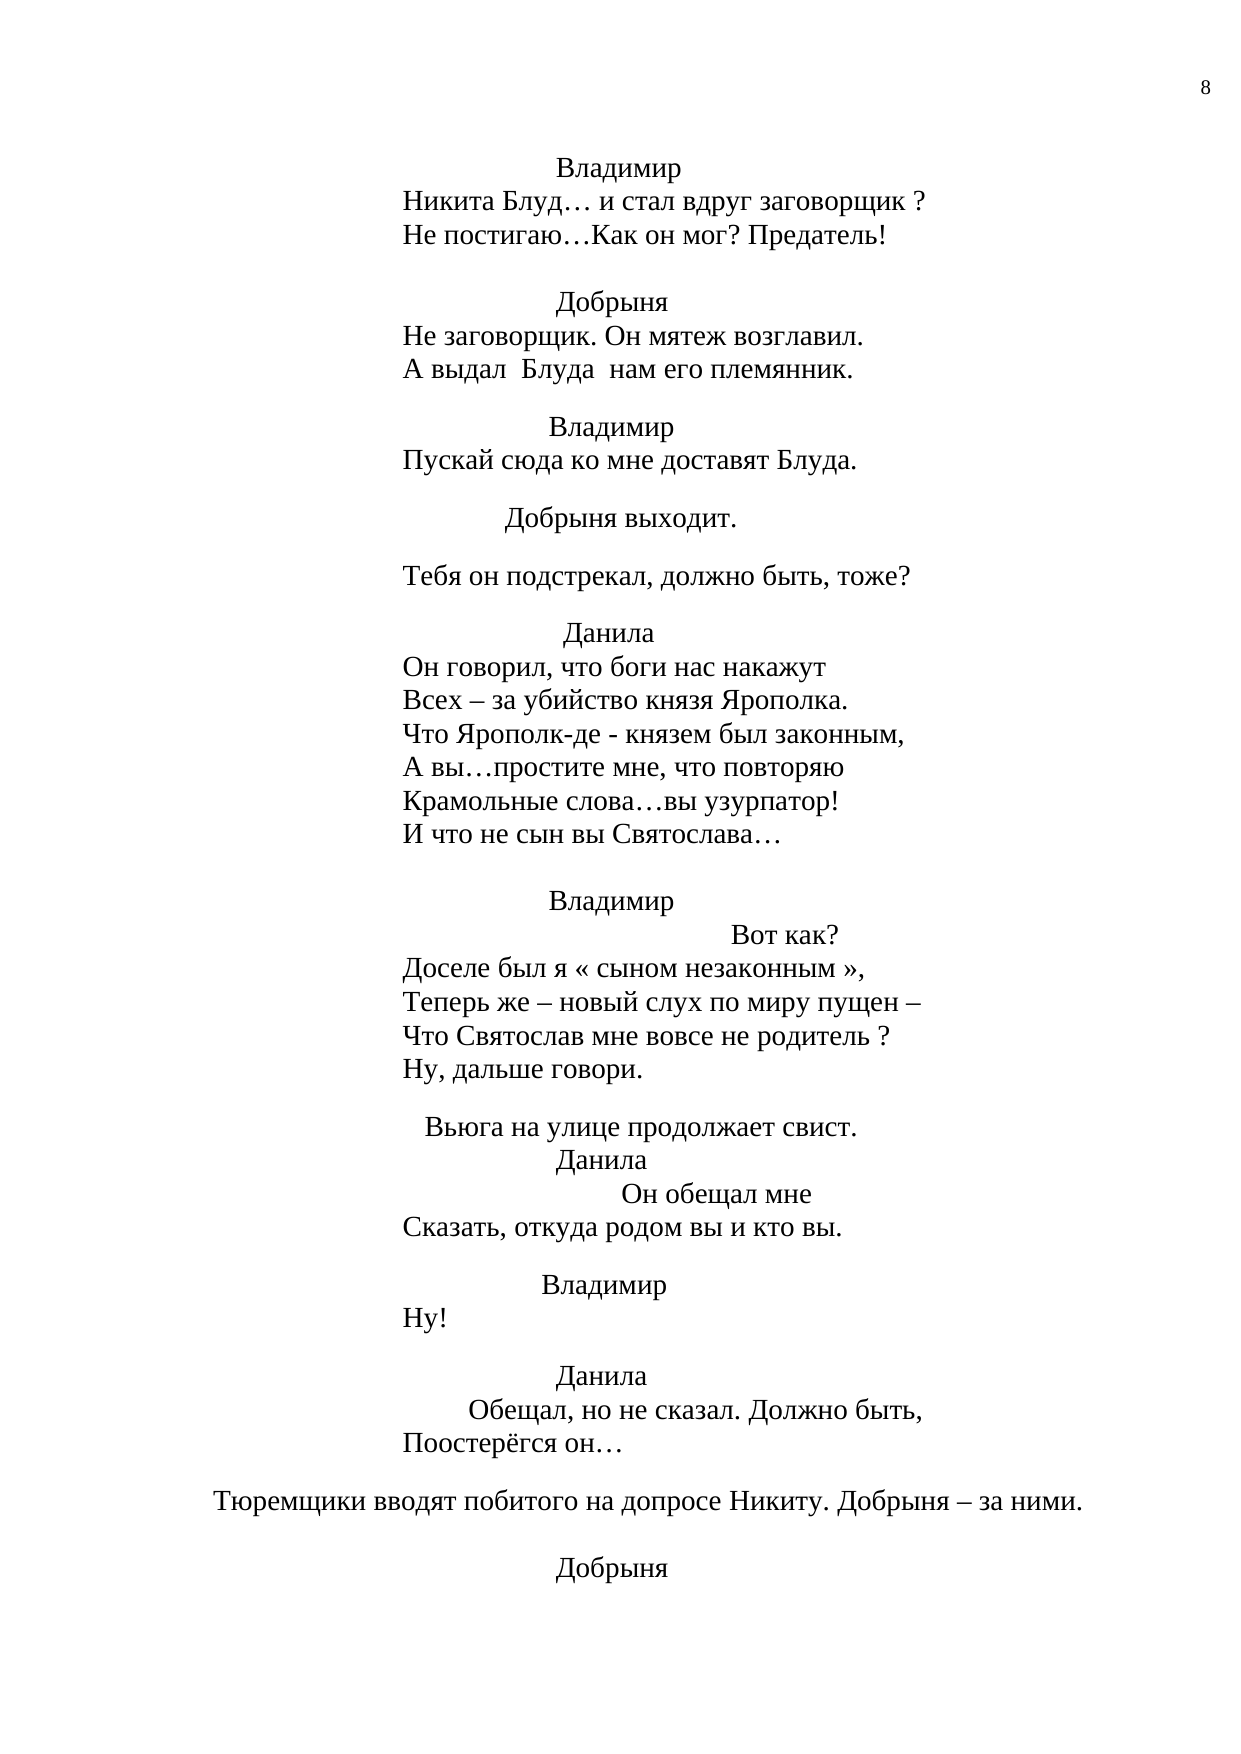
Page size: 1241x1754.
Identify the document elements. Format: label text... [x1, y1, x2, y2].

text Он обещал мне [118, 1176, 1211, 1209]
text Он говорил, что боги нас накажут [118, 649, 1211, 682]
text Доселе был я « сыном незаконным », [118, 951, 1211, 984]
text Вьюга на улице продолжает свист. [118, 1109, 1211, 1142]
text Поостерёгся он… [118, 1425, 1211, 1459]
text Владимир [118, 409, 1211, 442]
text Владимир [118, 1267, 1211, 1301]
text Всех – за убийство князя Ярополка. [118, 682, 1211, 716]
text Владимир [118, 150, 1211, 183]
text А выдал Блуда нам его племянник. [118, 351, 1211, 385]
text Добрыня [118, 284, 1211, 318]
text Никита Блуд… и стал вдруг заговорщик ? [118, 183, 1211, 217]
text Добрыня выходит. [118, 500, 1211, 533]
text Теперь же – новый слух по миру пущен – [118, 984, 1211, 1018]
text А вы…простите мне, что повторяю [118, 749, 1211, 783]
text Данила [118, 1142, 1211, 1176]
text Пускай сюда ко мне доставят Блуда. [118, 442, 1211, 476]
text Крамольные слова…вы узурпатор! [118, 783, 1211, 816]
text Данила [118, 1358, 1211, 1392]
text Тебя он подстрекал, должно быть, тоже? [118, 558, 1211, 591]
text Не постигаю…Как он мог? Предатель! [118, 217, 1211, 251]
text Добрыня [118, 1550, 1211, 1583]
text И что не сын вы Святослава… [118, 816, 1211, 850]
text Не заговорщик. Он мятеж возглавил. [118, 318, 1211, 351]
text Что Святослав мне вовсе не родитель ? [118, 1018, 1211, 1051]
text Что Ярополк-де - князем был законным, [118, 716, 1211, 749]
text Данила [118, 615, 1211, 649]
text Тюремщики вводят побитого на допросе Никиту. Добрыня – за ними. [118, 1483, 1211, 1516]
text Сказать, откуда родом вы и кто вы. [118, 1209, 1211, 1243]
text Ну, дальше говори. [118, 1051, 1211, 1085]
text Владимир [118, 883, 1211, 917]
text Вот как? [118, 917, 1211, 951]
text Обещал, но не сказал. Должно быть, [118, 1392, 1211, 1425]
text Ну! [118, 1301, 1211, 1334]
